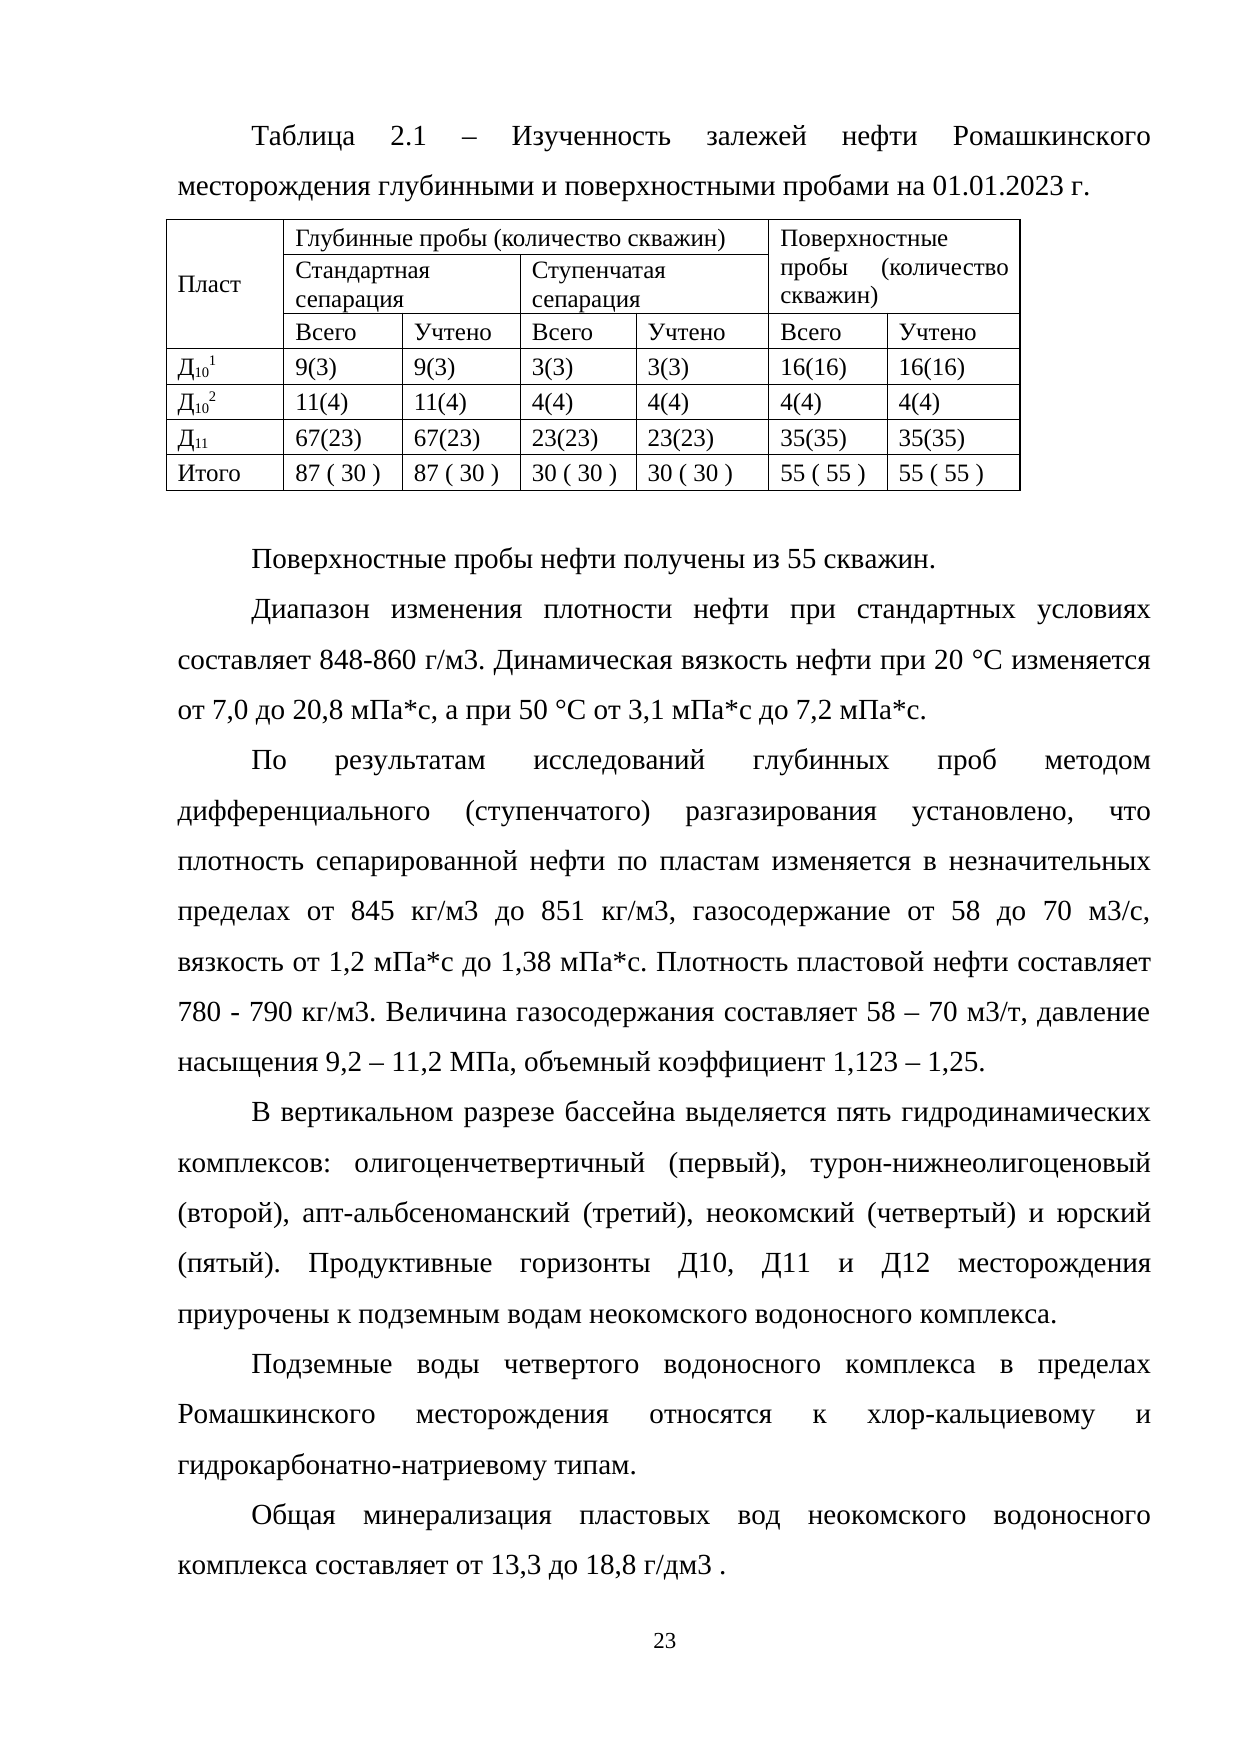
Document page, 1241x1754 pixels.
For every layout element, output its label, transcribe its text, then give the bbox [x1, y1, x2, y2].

table_cell Учтено [637, 314, 768, 348]
table_cell 11(4) [284, 385, 402, 419]
table_cell Всего [521, 314, 636, 348]
table_cell 4(4) [521, 385, 636, 419]
table_cell 35(35) [888, 420, 1019, 454]
text Диапазон изменения плотности нефти при стандартных условиях составляет 848-860 г/м3. Динамическая вязкость нефти при 20 °C изменяется от 7,0 до 20,8 мПа*с, а при 50 °C от 3,1 мПа*с до 7,2 мПа*с. [177, 591, 1152, 726]
table_cell 23(23) [521, 420, 636, 454]
table_cell Д102 [167, 385, 283, 419]
table_cell 35(35) [769, 420, 887, 454]
table_cell 16(16) [888, 349, 1019, 383]
table_cell 55 ( 55 ) [888, 455, 1019, 490]
table_cell 23(23) [637, 420, 768, 454]
table_header Пласт [167, 220, 283, 348]
table_cell 55 ( 55 ) [769, 455, 887, 490]
table_cell 30 ( 30 ) [637, 455, 768, 490]
text В вертикальном разрезе бассейна выделяется пять гидродинамических комплексов: олигоценчетвертичный (первый), турон-нижнеолигоценовый (второй), апт-альбсеноманский (третий), неокомский (четвертый) и юрский (пятый). Продуктивные горизонты Д10, Д11 и Д12 месторождения приурочены к подземным водам неокомского водоносного комплекса. [177, 1094, 1152, 1329]
table_cell 16(16) [769, 349, 887, 383]
table_cell Д11 [167, 420, 283, 454]
table_cell Учтено [403, 314, 520, 348]
text Общая минерализация пластовых вод неокомского водоносного комплекса составляет от 13,3 до 18,8 г/дм3 . [177, 1497, 1152, 1581]
table_cell Ступенчатая сепарация [521, 255, 768, 313]
table_cell Всего [769, 314, 887, 348]
table_cell Учтено [888, 314, 1019, 348]
table_cell Стандартная сепарация [284, 255, 520, 313]
table_cell 4(4) [888, 385, 1019, 419]
text По результатам исследований глубинных проб методом дифференциального (ступенчатого) разгазирования установлено, что плотность сепарированной нефти по пластам изменяется в незначительных пределах от 845 кг/м3 до 851 кг/м3, газосодержание от 58 до 70 м3/с, вязкость от 1,2 мПа*с до 1,38 мПа*с. Плотность пластовой нефти составляет 780 - 790 кг/м3. Величина газосодержания составляет 58 – 70 м3/т, давление насыщения 9,2 – 11,2 МПа, объемный коэффициент 1,123 – 1,25. [177, 742, 1152, 1078]
table_cell Всего [284, 314, 402, 348]
table_header Поверхностные пробы (количество скважин) [769, 220, 1019, 313]
text Подземные воды четвертого водоносного комплекса в пределах Ромашкинского месторождения относятся к хлор-кальциевому и гидрокарбонатно-натриевому типам. [177, 1346, 1152, 1480]
text Таблица 2.1 – Изученность залежей нефти Ромашкинского месторождения глубинными и поверхностными пробами на 01.01.2023 г. [177, 118, 1152, 202]
table_cell 3(3) [637, 349, 768, 383]
table_cell 3(3) [521, 349, 636, 383]
table_cell 9(3) [403, 349, 520, 383]
table_cell Д101 [167, 349, 283, 383]
table_cell 87 ( 30 ) [403, 455, 520, 490]
table_cell Итого [167, 455, 283, 490]
table_cell 67(23) [284, 420, 402, 454]
table_header Глубинные пробы (количество скважин) [284, 220, 768, 254]
table_cell 4(4) [769, 385, 887, 419]
table_cell 30 ( 30 ) [521, 455, 636, 490]
text Поверхностные пробы нефти получены из 55 скважин. [177, 541, 1152, 575]
table_cell 4(4) [637, 385, 768, 419]
table_cell 87 ( 30 ) [284, 455, 402, 490]
table_cell 67(23) [403, 420, 520, 454]
table_cell 9(3) [284, 349, 402, 383]
table_cell 11(4) [403, 385, 520, 419]
